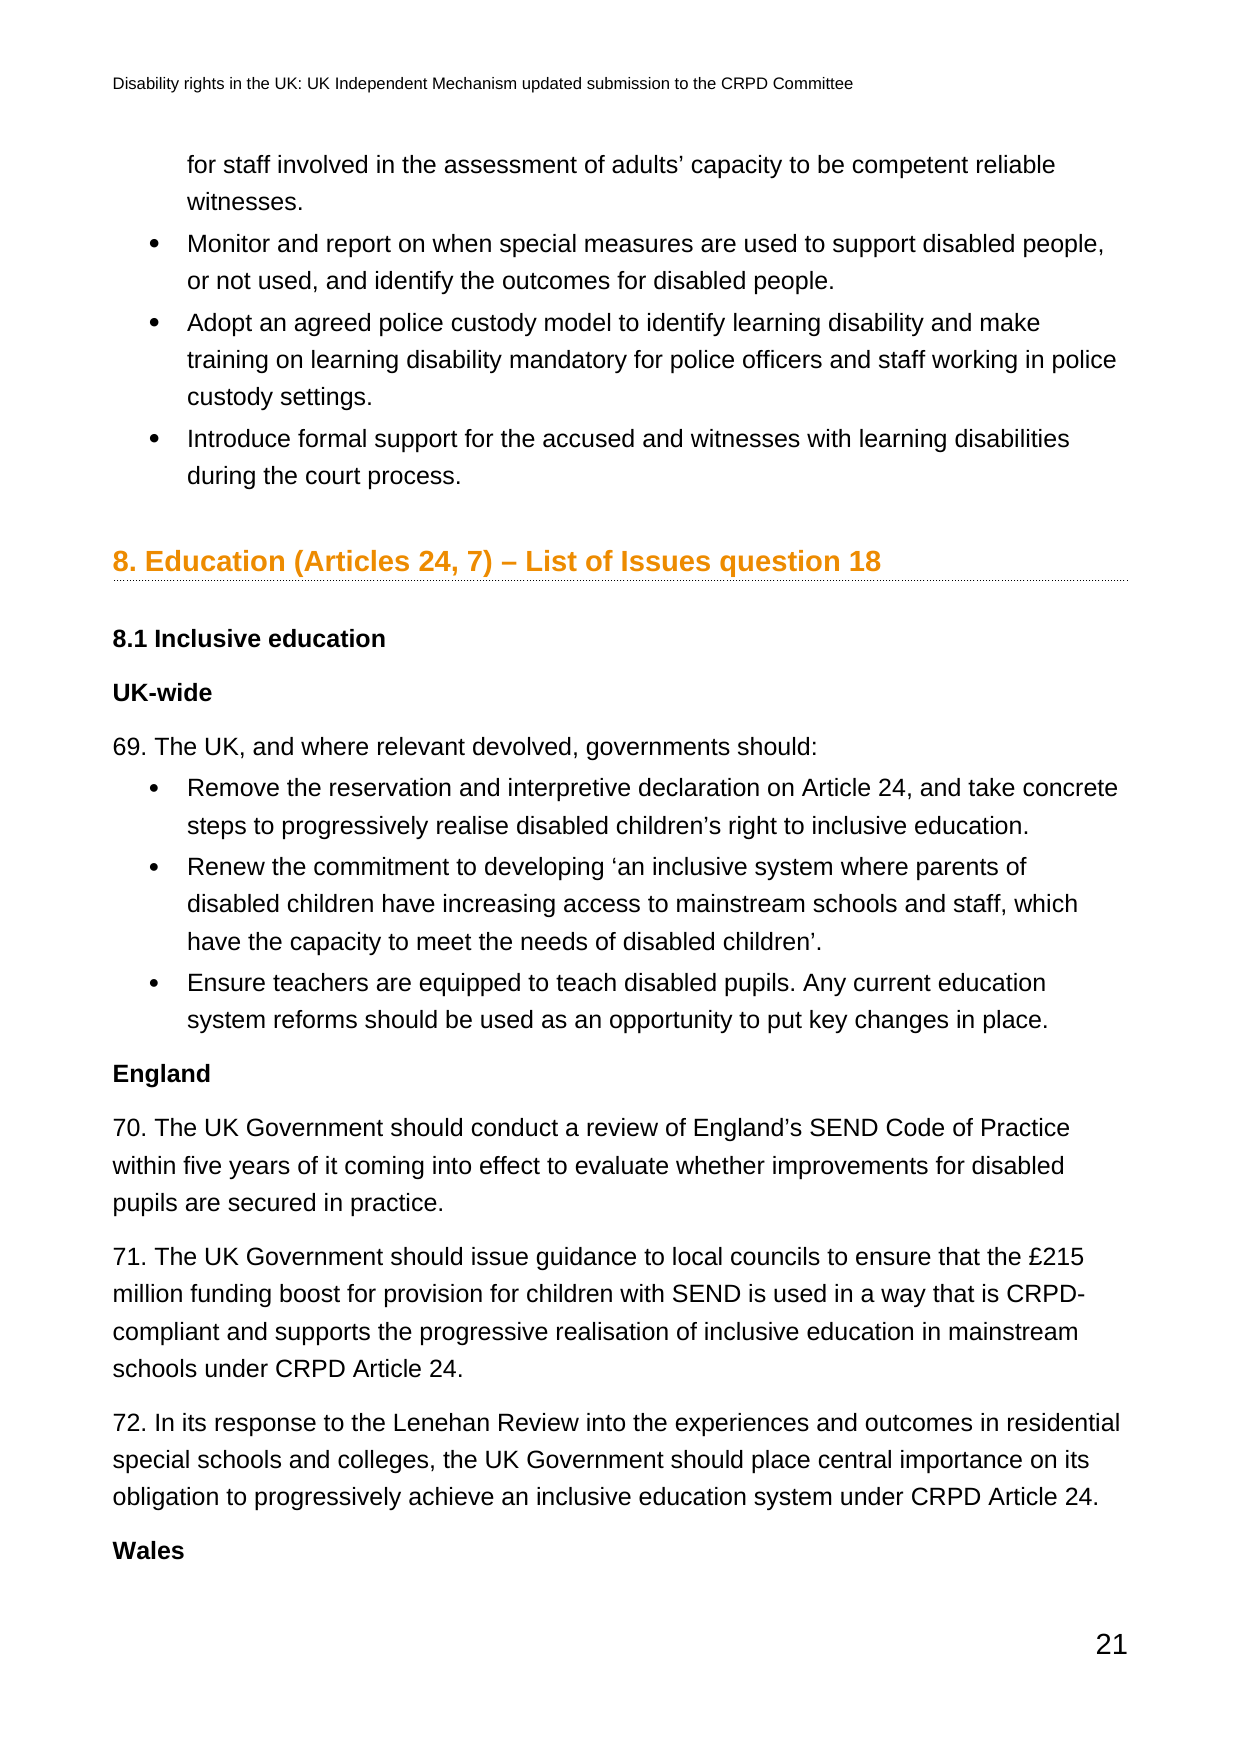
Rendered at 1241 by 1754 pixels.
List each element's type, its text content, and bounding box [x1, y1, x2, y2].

title Introduce formal support for the accused and witnesses with learning disabilities during the court process. [150, 424, 1128, 490]
text 70. The UK Government should conduct a review of England’s SEND Code of Practice within five years of it coming into effect to evaluate whether improvements for disabled pupils are secured in practice. [112, 1113, 1128, 1217]
text 71. The UK Government should issue guidance to local councils to ensure that the £215 million funding boost for provision for children with SEND is used in a way that is CRPD-compliant and supports the progressive realisation of inclusive education in mainstream schools under CRPD Article 24. [112, 1242, 1128, 1383]
text Ensure teachers are equipped to teach disabled pupils. Any current education system reforms should be used as an opportunity to put key changes in place. [150, 968, 1128, 1034]
text Wales [112, 1536, 1128, 1565]
text Remove the reservation and interpretive declaration on Article 24, and take concrete steps to progressively realise disabled children’s right to inclusive education. [150, 773, 1128, 839]
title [150, 150, 1128, 216]
text Renew the commitment to developing ‘an inclusive system where parents of disabled children have increasing access to mainstream schools and staff, which have the capacity to meet the needs of disabled children’. [150, 852, 1128, 956]
title Adopt an agreed police custody model to identify learning disability and make training on learning disability mandatory for police officers and staff working in police custody settings. [150, 308, 1128, 411]
text 69. The UK, and where relevant devolved, governments should: [112, 732, 1128, 761]
title 8.1 Inclusive education [112, 624, 1128, 653]
text 72. In its response to the Lenehan Review into the experiences and outcomes in residential special schools and colleges, the UK Government should place central importance on its obligation to progressively achieve an inclusive education system under CRPD Article 24. [112, 1408, 1128, 1511]
text England [112, 1059, 1128, 1088]
title Monitor and report on when special measures are used to support disabled people, or not used, and identify the outcomes for disabled people. [150, 229, 1128, 295]
text UK-wide [112, 678, 1128, 707]
title 8. Education (Articles 24, 7) – List of Issues question 18 [112, 544, 1128, 581]
